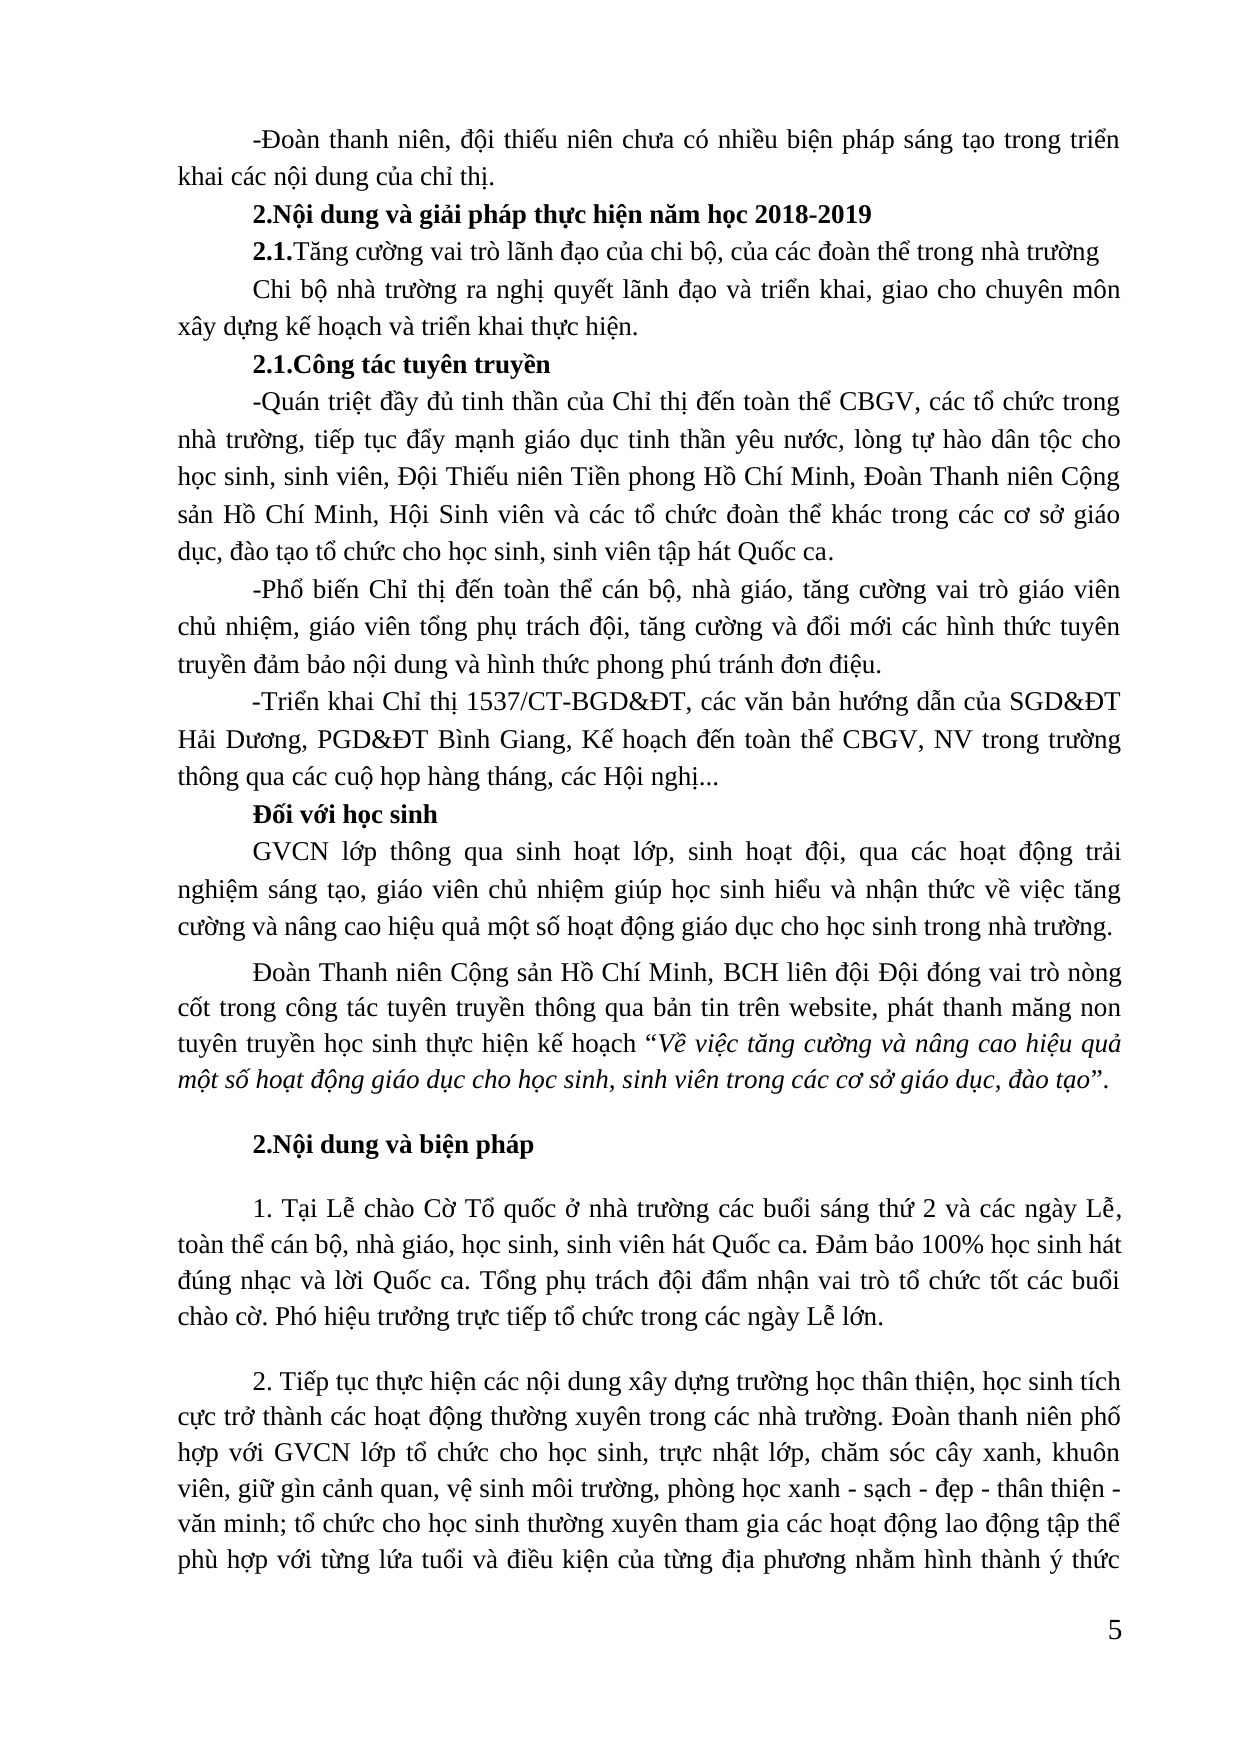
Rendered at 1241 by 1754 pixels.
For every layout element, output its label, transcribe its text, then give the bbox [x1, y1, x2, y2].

text -Đoàn thanh niên, đội thiếu niên chưa có nhiều biện pháp sáng tạo trong triển khai các nội dung của chỉ thị. [177, 118, 1122, 193]
text -Quán triệt đầy đủ tinh thần của Chỉ thị đến toàn thể CBGV, các tổ chức trong nhà trường, tiếp tục đẩy mạnh giáo dục tinh thần yêu nước, lòng tự hào dân tộc cho học sinh, sinh viên, Đội Thiếu niên Tiền phong Hồ Chí Minh, Đoàn Thanh niên Cộng sản Hồ Chí Minh, Hội Sinh viên và các tổ chức đoàn thể khác trong các cơ sở giáo dục, đào tạo tổ chức cho học sinh, sinh viên tập hát Quốc ca. [177, 381, 1122, 568]
text -Phổ biến Chỉ thị đến toàn thể cán bộ, nhà giáo, tăng cường vai trò giáo viên chủ nhiệm, giáo viên tổng phụ trách đội, tăng cường và đổi mới các hình thức tuyên truyền đảm bảo nội dung và hình thức phong phú tránh đơn điệu. [177, 568, 1122, 681]
text Đoàn Thanh niên Cộng sản Hồ Chí Minh, BCH liên đội Đội đóng vai trò nòng cốt trong công tác tuyên truyền thông qua bản tin trên website, phát thanh măng non tuyên truyền học sinh thực hiện kế hoạch “Về việc tăng cường và nâng cao hiệu quả một số hoạt động giáo dục cho học sinh, sinh viên trong các cơ sở giáo dục, đào tạo”. [177, 956, 1122, 1094]
text -Triển khai Chỉ thị 1537/CT-BGD&ĐT, các văn bản hướng dẫn của SGD&ĐT Hải Dương, PGD&ĐT Bình Giang, Kế hoạch đến toàn thể CBGV, NV trong trường thông qua các cuộ họp hàng tháng, các Hội nghị... [177, 681, 1122, 793]
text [177, 1365, 1122, 1574]
text 2.1.Tăng cường vai trò lãnh đạo của chi bộ, của các đoàn thể trong nhà trường [177, 231, 1122, 268]
text 2.1.Công tác tuyên truyền [177, 343, 1122, 381]
text 2.Nội dung và giải pháp thực hiện năm học 2018-2019 [177, 193, 1122, 231]
text 2.Nội dung và biện pháp [177, 1128, 1122, 1159]
text GVCN lớp thông qua sinh hoạt lớp, sinh hoạt đội, qua các hoạt động trải nghiệm sáng tạo, giáo viên chủ nhiệm giúp học sinh hiểu và nhận thức về việc tăng cường và nâng cao hiệu quả một số hoạt động giáo dục cho học sinh trong nhà trường. [177, 831, 1122, 943]
text Đối với học sinh [177, 793, 1122, 831]
text Chi bộ nhà trường ra nghị quyết lãnh đạo và triển khai, giao cho chuyên môn xây dựng kế hoạch và triển khai thực hiện. [177, 268, 1122, 343]
text 1. Tại Lễ chào Cờ Tổ quốc ở nhà trường các buổi sáng thứ 2 và các ngày Lễ, toàn thể cán bộ, nhà giáo, học sinh, sinh viên hát Quốc ca. Đảm bảo 100% học sinh hát đúng nhạc và lời Quốc ca. Tổng phụ trách đội đẩm nhận vai trò tổ chức tốt các buổi chào cờ. Phó hiệu trưởng trực tiếp tổ chức trong các ngày Lễ lớn. [177, 1193, 1122, 1331]
